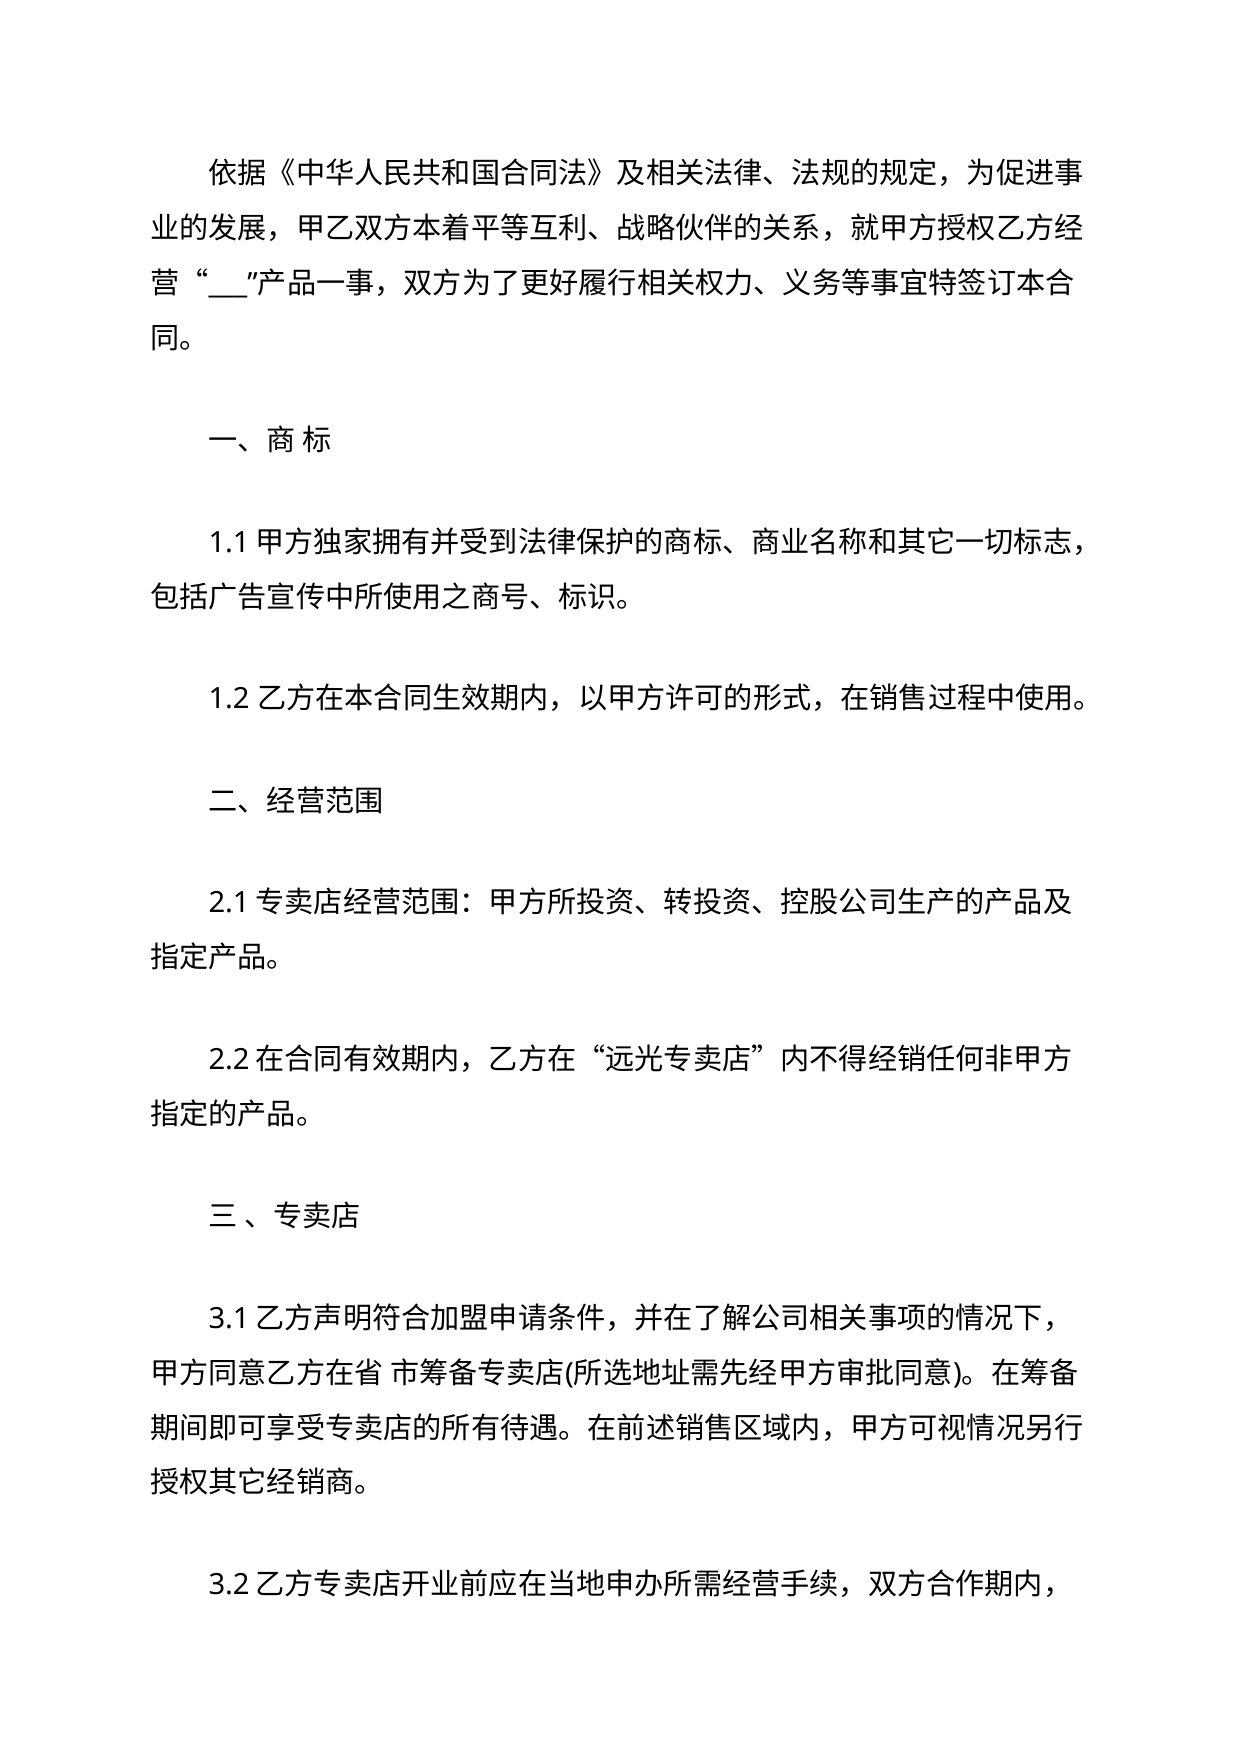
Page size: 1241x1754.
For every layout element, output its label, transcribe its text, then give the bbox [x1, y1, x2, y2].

text 2.1专卖店经营范围：甲方所投资、转投资、控股公司生产的产品及指定产品。 [150, 879, 1090, 976]
text 一、商 标 [150, 417, 1090, 459]
text 1.1甲方独家拥有并受到法律保护的商标、商业名称和其它一切标志，包括广告宣传中所使用之商号、标识。 [150, 518, 1090, 616]
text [150, 1561, 1090, 1603]
text 3.1乙方声明符合加盟申请条件，并在了解公司相关事项的情况下，甲方同意乙方在省 市筹备专卖店(所选地址需先经甲方审批同意)。在筹备期间即可享受专卖店的所有待遇。在前述销售区域内，甲方可视情况另行授权其它经销商。 [150, 1294, 1090, 1501]
text 1.2 乙方在本合同生效期内，以甲方许可的形式，在销售过程中使用。 [150, 675, 1090, 717]
text 2.2在合同有效期内，乙方在“远光专卖店”内不得经销任何非甲方指定的产品。 [150, 1036, 1090, 1133]
text 依据《中华人民共和国合同法》及相关法律、法规的规定，为促进事业的发展，甲乙双方本着平等互利、战略伙伴的关系，就甲方授权乙方经营“___”产品一事，双方为了更好履行相关权力、义务等事宜特签订本合同。 [150, 150, 1090, 357]
text 三 、专卖店 [150, 1192, 1090, 1235]
text 二、经营范围 [150, 777, 1090, 819]
